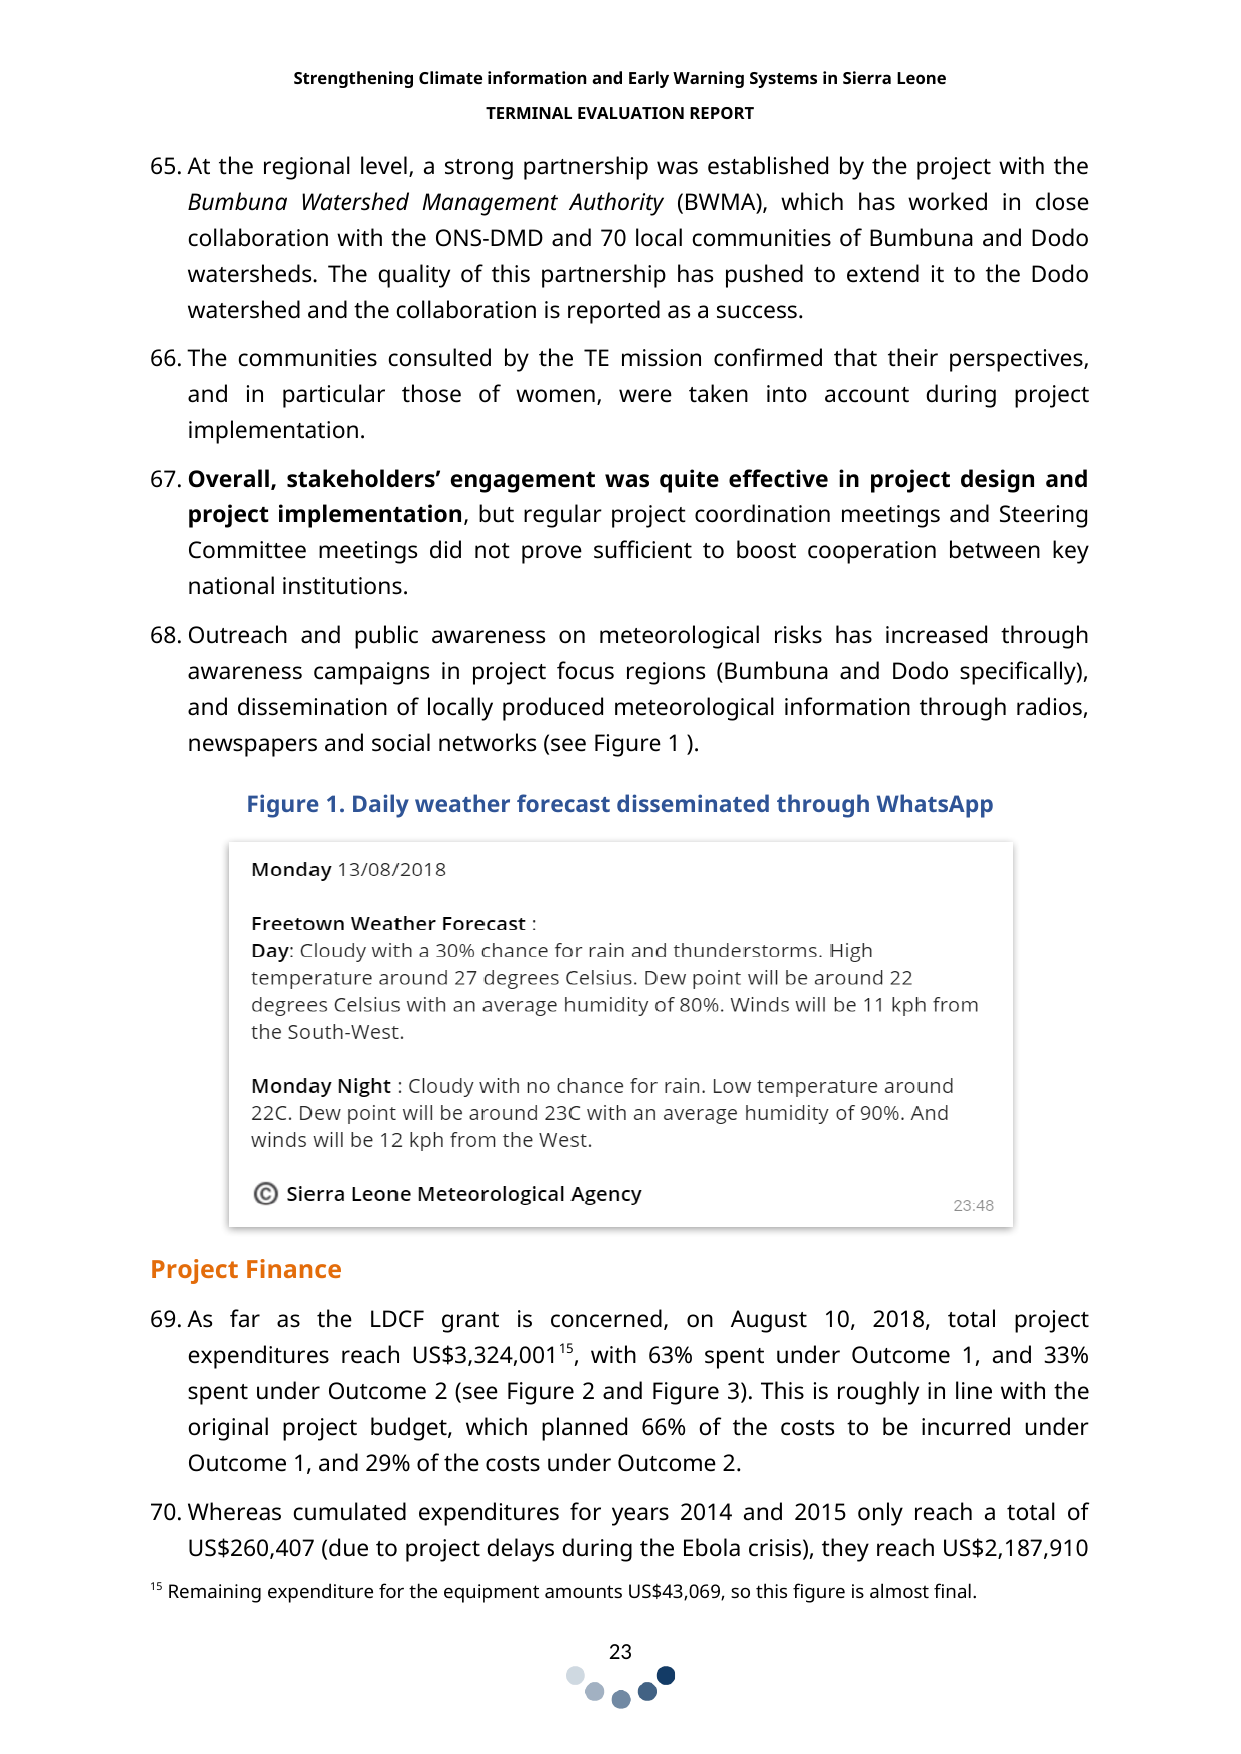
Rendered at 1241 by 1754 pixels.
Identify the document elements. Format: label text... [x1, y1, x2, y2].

picture [244, 856, 998, 1212]
text The communities consulted by the TE mission confirmed that their perspectives, and in particular those of women, were taken into account during project implementation. [150, 342, 1090, 445]
text Outreach and public awareness on meteorological risks has increased through awareness campaigns in project focus regions (Bumbuna and Dodo specifically), and dissemination of locally produced meteorological information through radios, newspapers and social networks (see Figure 1 ). [150, 619, 1090, 758]
text Overall, stakeholders’ engagement was quite effective in project design and project implementation, but regular project coordination meetings and Steering Committee meetings did not prove sufficient to boost cooperation between key national institutions. [150, 462, 1090, 602]
text At the regional level, a strong partnership was established by the project with the Bumbuna Watershed Management Authority (BWMA), which has worked in close collaboration with the ONS-DMD and 70 local communities of Bumbuna and Dodo watersheds. The quality of this partnership has pushed to extend it to the Dodo watershed and the collaboration is reported as a success. [150, 150, 1090, 325]
picture [565, 1665, 675, 1709]
text As far as the LDCF grant is concerned, on August 10, 2018, total project expenditures reach US$3,324,001, with 63% spent under Outcome 1, and 33% spent under Outcome 2 (see Figure 2 and Figure 3). This is roughly in line with the original project budget, which planned 66% of the costs to be incurred under Outcome 1, and 29% of the costs under Outcome 2. [150, 1303, 1090, 1478]
subtitle Project Finance [150, 1252, 1090, 1286]
text Figure 1. Daily weather forecast disseminated through WhatsApp [150, 787, 1090, 819]
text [150, 1496, 1090, 1563]
